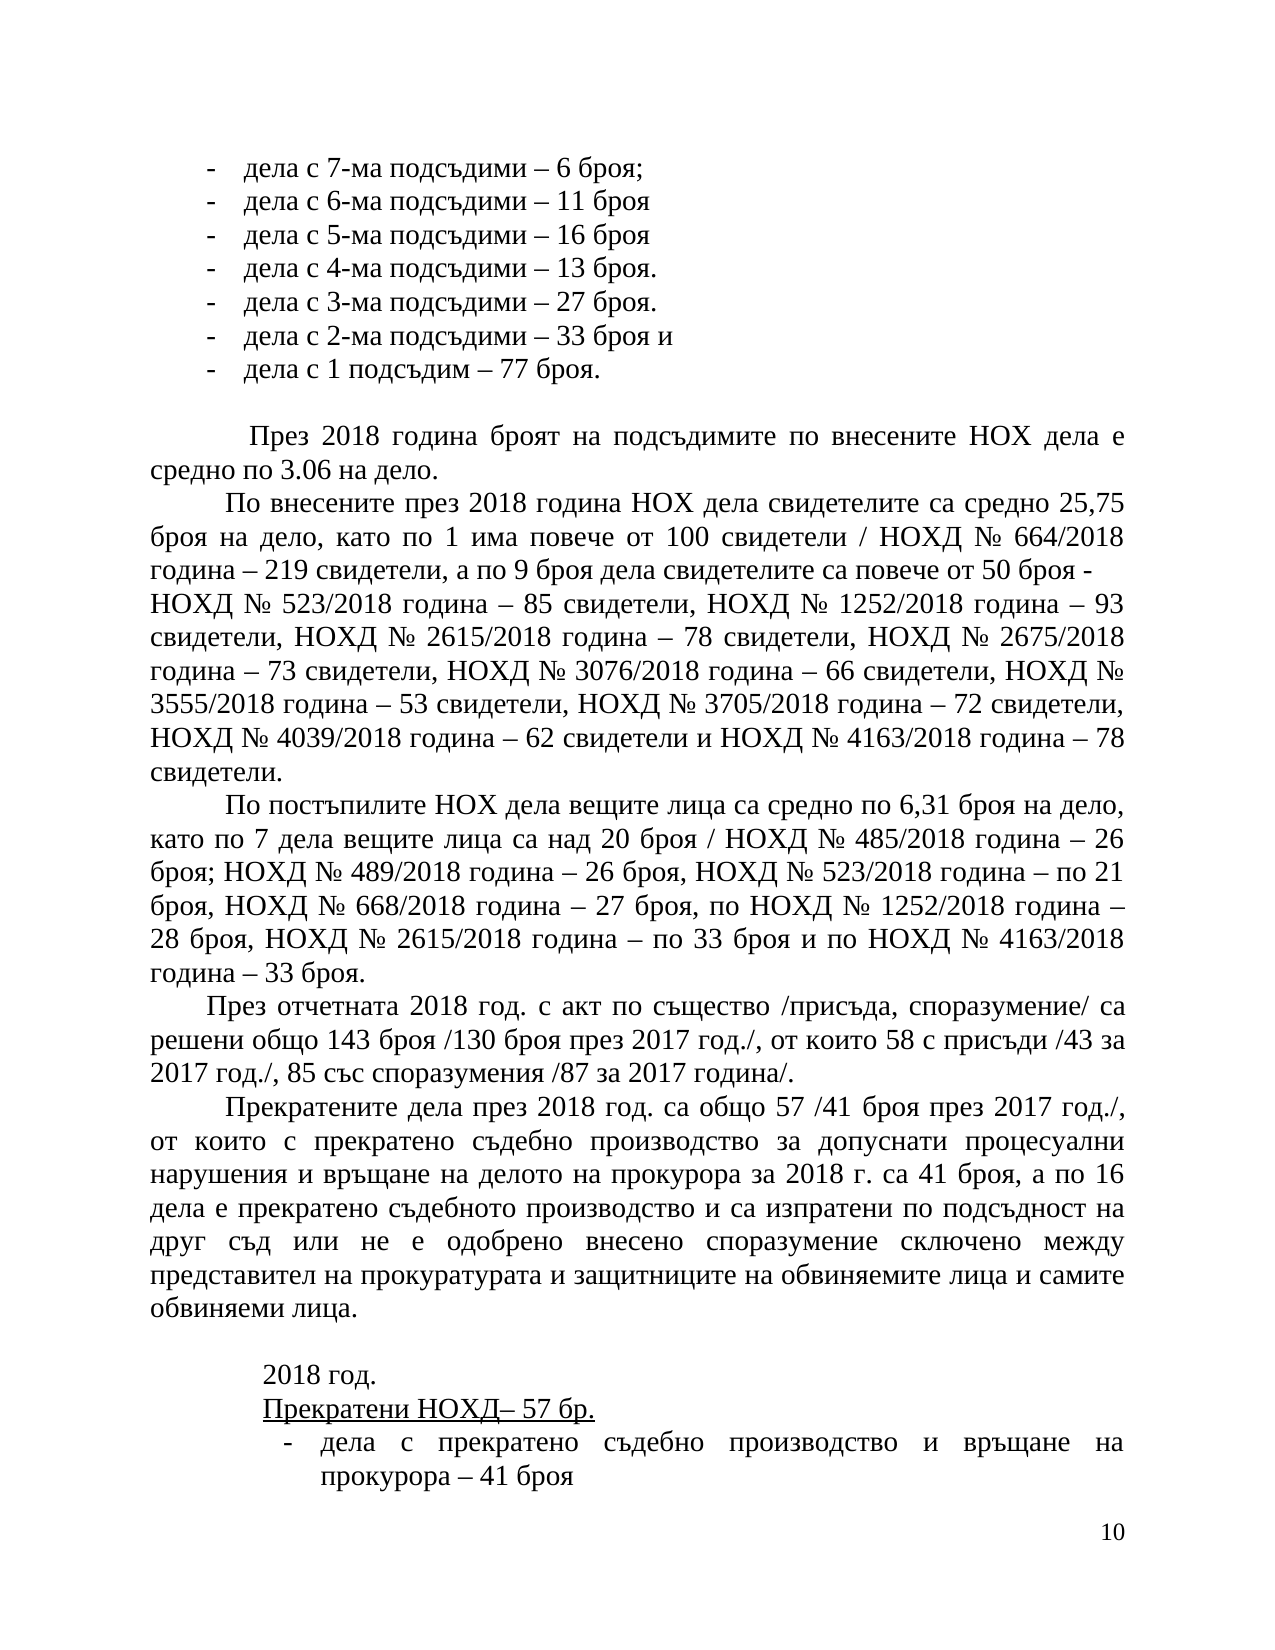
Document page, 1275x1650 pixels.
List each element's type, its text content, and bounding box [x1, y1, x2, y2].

list дела с 3-ма подсъдими – 27 броя. [206, 284, 1126, 318]
list дела с 7-ма подсъдими – 6 броя; [206, 150, 1126, 183]
text Прекратените дела през 2018 год. са общо 57 /41 броя през 2017 год./, от които с прекратено съдебно производство за допуснати процесуални нарушения и връщане на делото на прокурора за 2018 г. са 41 броя, а по 16 дела е прекратено съдебното производство и са изпратени по подсъдност на друг съд или не е одобрено внесено споразумение сключено между представител на прокуратурата и защитниците на обвиняемите лица и самите обвиняеми лица. [150, 1089, 1126, 1324]
text По внесените през 2018 година НОХ дела свидетелите са средно 25,75 броя на дело, като по 1 има повече от 100 свидетели / НОХД № 664/2018 година – 219 свидетели, а по 9 броя дела свидетелите са повече от 50 броя - [150, 485, 1126, 586]
text През отчетната 2018 год. с акт по същество /присъда, споразумение/ са решени общо 143 броя /130 броя през 2017 год./, от които 58 с присъди /43 за 2017 год./, 85 със споразумения /87 за 2017 година/. [150, 988, 1126, 1089]
text НОХД № 523/2018 година – 85 свидетели, НОХД № 1252/2018 година – 93 свидетели, НОХД № 2615/2018 година – 78 свидетели, НОХД № 2675/2018 година – 73 свидетели, НОХД № 3076/2018 година – 66 свидетели, НОХД № 3555/2018 година – 53 свидетели, НОХД № 3705/2018 година – 72 свидетели, НОХД № 4039/2018 година – 62 свидетели и НОХД № 4163/2018 година – 78 свидетели. [150, 586, 1126, 787]
text По постъпилите НОХ дела вещите лица са средно по 6,31 броя на дело, като по 7 дела вещите лица са над 20 броя / НОХД № 485/2018 година – 26 броя; НОХД № 489/2018 година – 26 броя, НОХД № 523/2018 година – по 21 броя, НОХД № 668/2018 година – 27 броя, по НОХД № 1252/2018 година – 28 броя, НОХД № 2615/2018 година – по 33 броя и по НОХД № 4163/2018 година – 33 броя. [150, 787, 1126, 988]
list дела с 6-ма подсъдими – 11 броя [206, 183, 1126, 217]
list дела с 4-ма подсъдими – 13 броя. [206, 251, 1126, 284]
list дела с прекратено съдебно производство и връщане на прокурора – 41 броя [283, 1424, 1125, 1492]
list дела с 2-ма подсъдими – 33 броя и [206, 318, 1126, 351]
text През 2018 година броят на подсъдимите по внесените НОХ дела е средно по 3.06 на дело. [150, 418, 1126, 485]
list дела с 5-ма подсъдими – 16 броя [206, 217, 1126, 251]
list дела с 1 подсъдим – 77 броя. [206, 351, 1126, 385]
text Прекратени НОХД– 57 бр. [150, 1391, 1125, 1424]
text 2018 год. [150, 1357, 1125, 1391]
